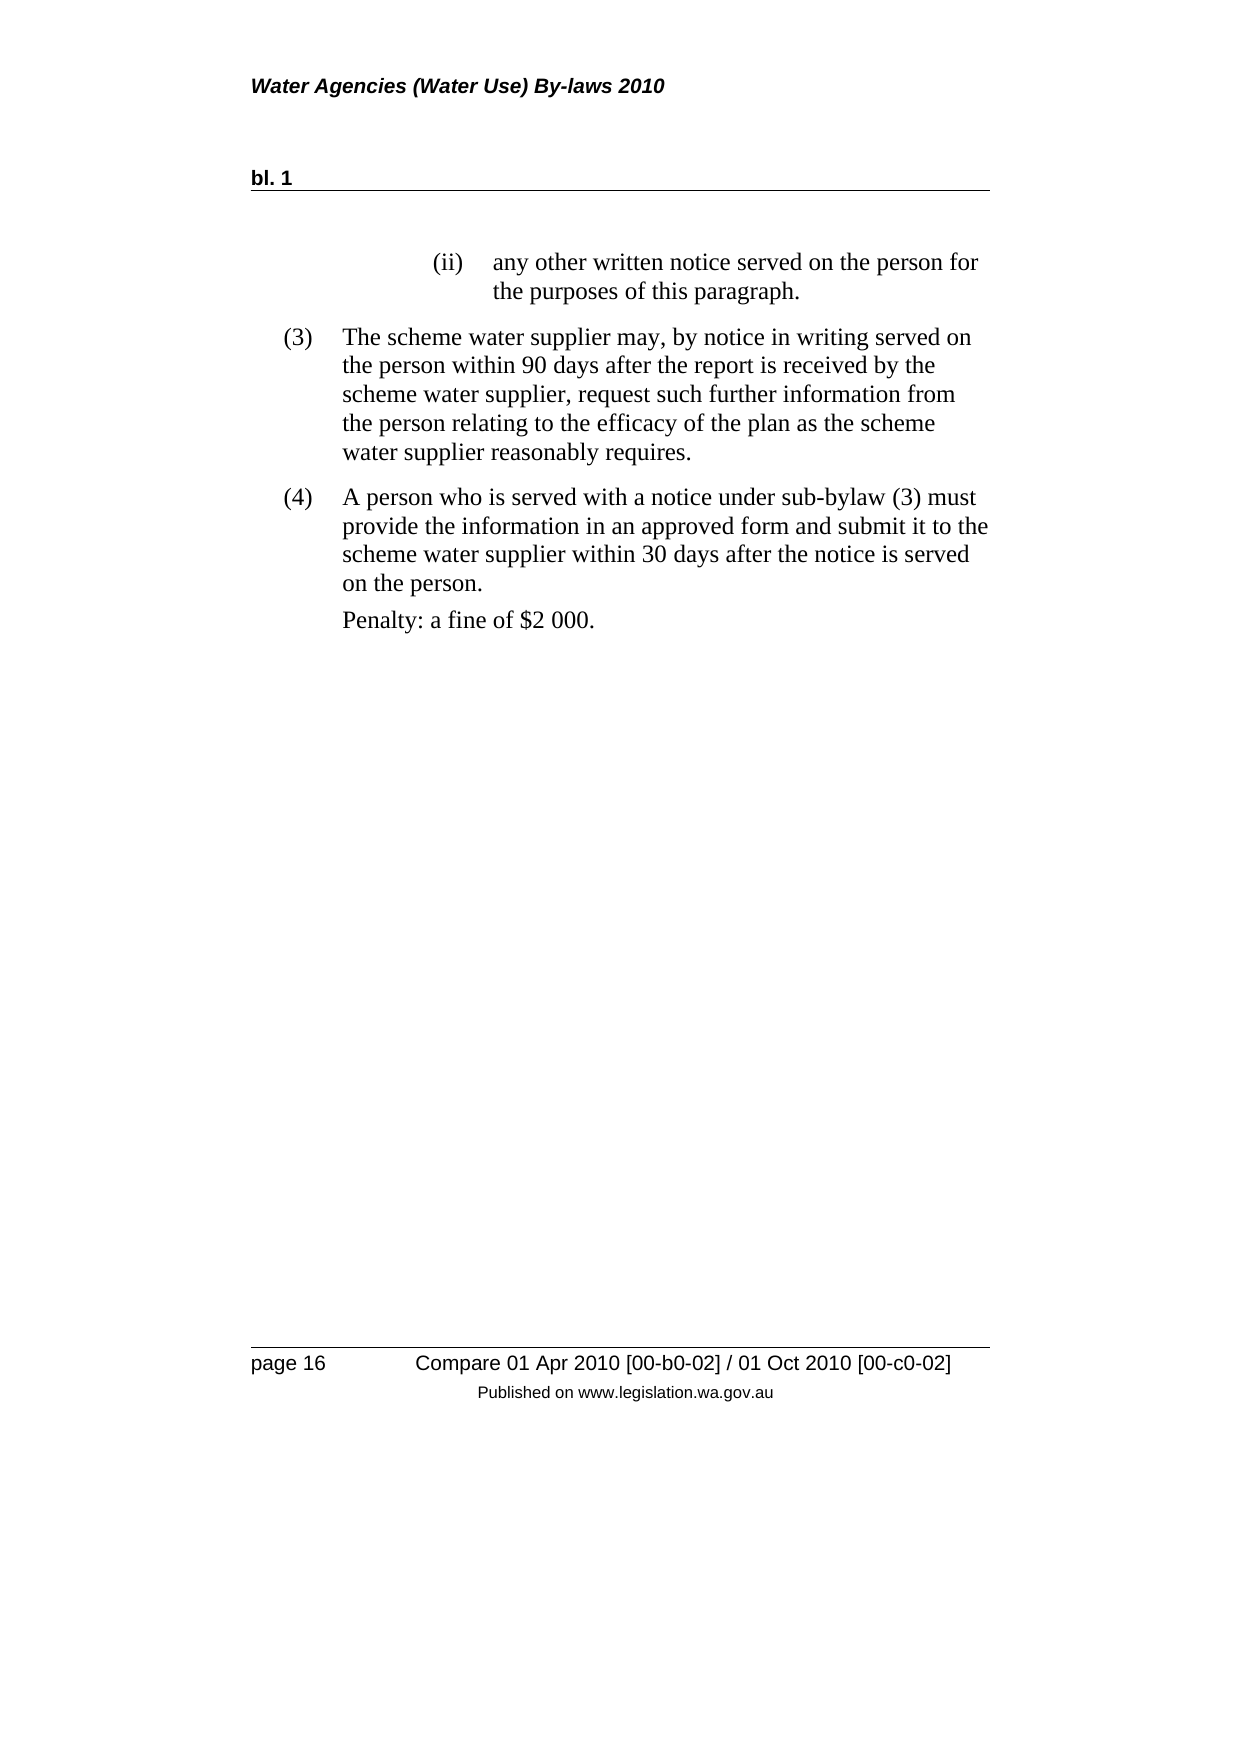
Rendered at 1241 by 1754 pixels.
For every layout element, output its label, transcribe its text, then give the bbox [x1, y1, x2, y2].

text (4) A person who is served with a notice under sub-bylaw (3) must provide the information in an approved form and submit it to the scheme water supplier within 30 days after the notice is served on the person. [251, 482, 990, 597]
text (3) The scheme water supplier may, by notice in writing served on the person within 90 days after the report is received by the scheme water supplier, request such further information from the person relating to the efficacy of the plan as the scheme water supplier reasonably requires. [251, 322, 990, 465]
text (ii) any other written notice served on the person for the purposes of this paragraph. [251, 247, 990, 305]
text Penalty: a fine of $2 000. [251, 605, 990, 634]
